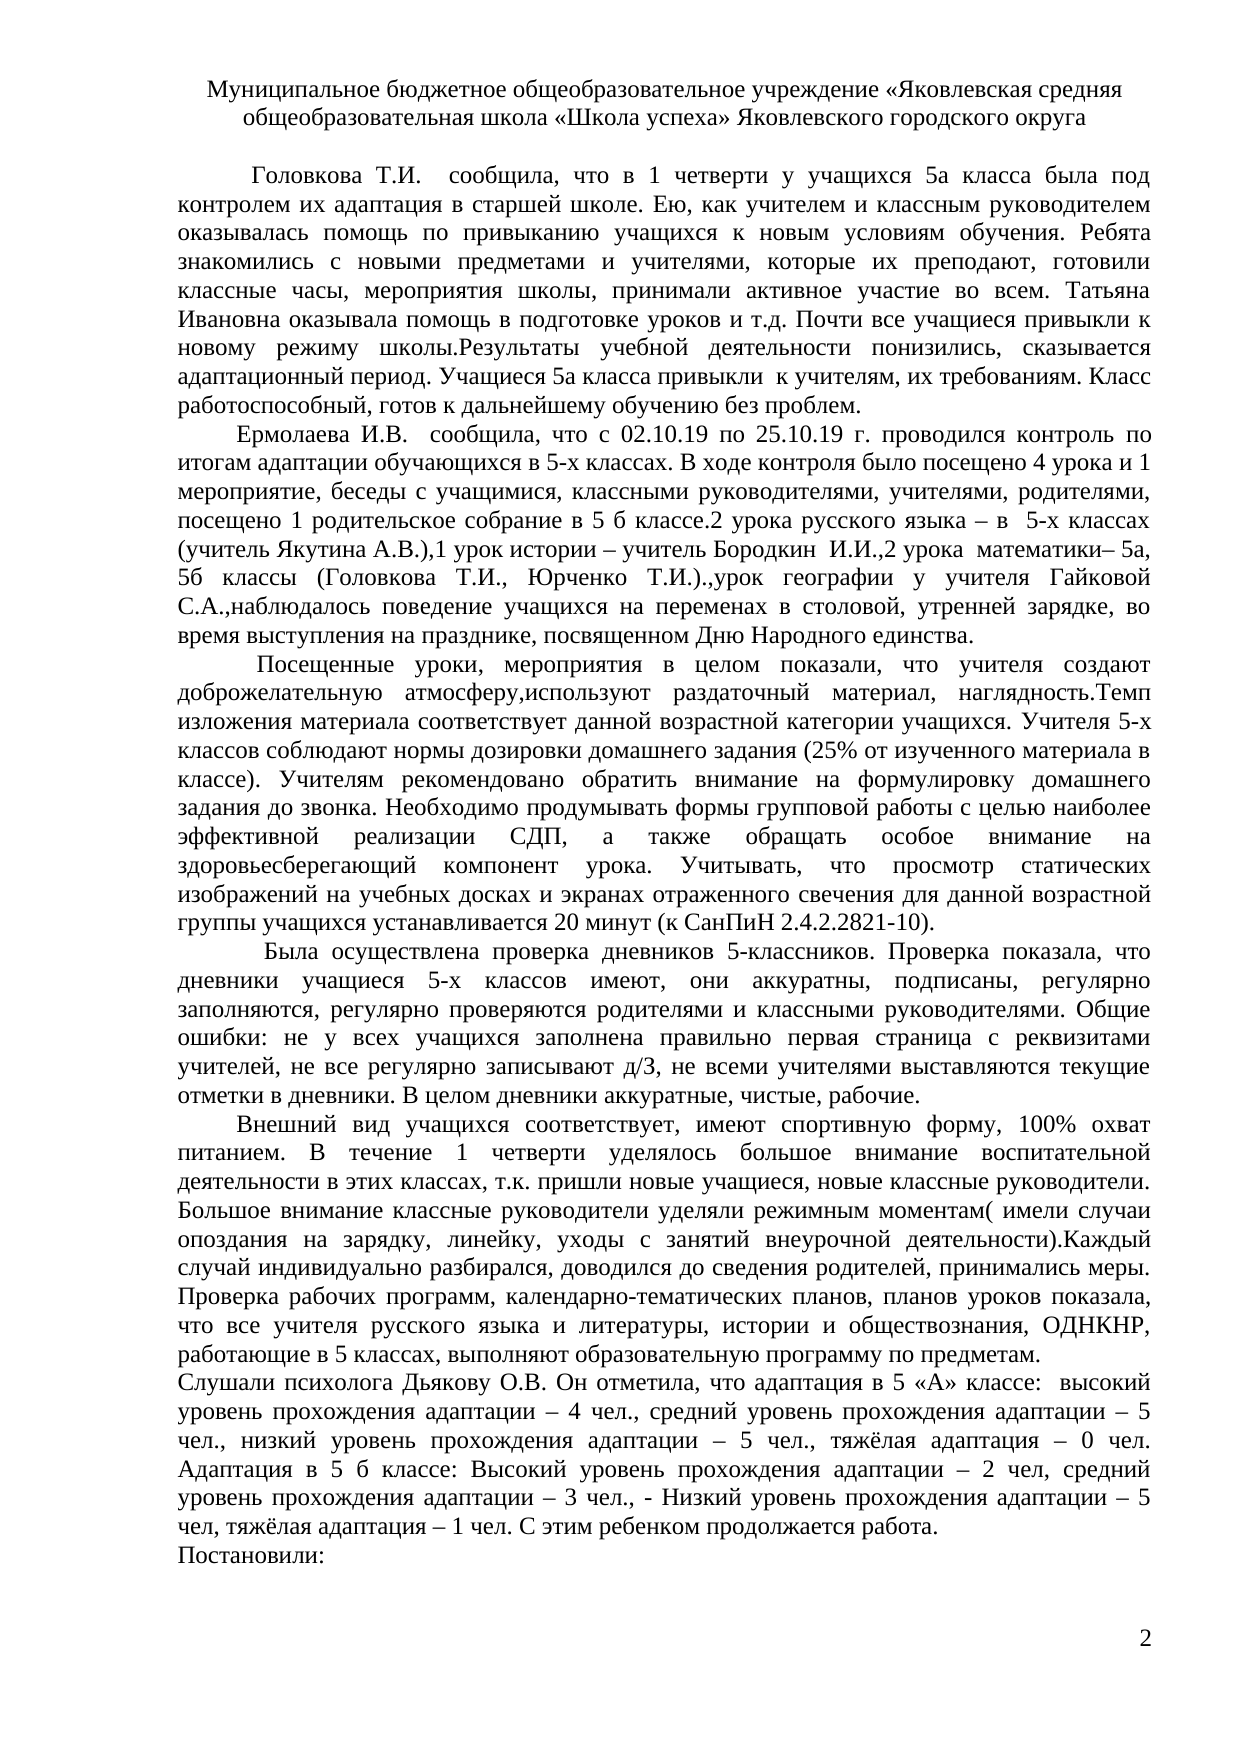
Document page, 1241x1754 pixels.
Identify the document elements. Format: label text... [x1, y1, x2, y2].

text Посещенные уроки, мероприятия в целом показали, что учителя создают доброжелательную атмосферу,используют раздаточный материал, наглядность.Темп изложения материала соответствует данной возрастной категории учащихся. Учителя 5-х классов соблюдают нормы дозировки домашнего задания (25% от изученного материала в классе). Учителям рекомендовано обратить внимание на формулировку домашнего задания до звонка. Необходимо продумывать формы групповой работы с целью наиболее эффективной реализации СДП, а также обращать особое внимание на здоровьесберегающий компонент урока. Учитывать, что просмотр статических изображений на учебных досках и экранах отраженного свечения для данной возрастной группы учащихся устанавливается 20 минут (к СанПиН 2.4.2.2821-10). [177, 649, 1152, 936]
text Была осуществлена проверка дневников 5-классников. Проверка показала, что дневники учащиеся 5-х классов имеют, они аккуратны, подписаны, регулярно заполняются, регулярно проверяются родителями и классными руководителями. Общие ошибки: не у всех учащихся заполнена правильно первая страница с реквизитами учителей, не все регулярно записывают д/З, не всеми учителями выставляются текущие отметки в дневники. В целом дневники аккуратные, чистые, рабочие. [177, 936, 1152, 1109]
text Внешний вид учащихся соответствует, имеют спортивную форму, 100% охват питанием. В течение 1 четверти уделялось большое внимание воспитательной деятельности в этих классах, т.к. пришли новые учащиеся, новые классные руководители. Большое внимание классные руководители уделяли режимным моментам( имели случаи опоздания на зарядку, линейку, уходы с занятий внеурочной деятельности).Каждый случай индивидуально разбирался, доводился до сведения родителей, принимались меры. Проверка рабочих программ, календарно-тематических планов, планов уроков показала, что все учителя русского языка и литературы, истории и обществознания, ОДНКНР, работающие в 5 классах, выполняют образовательную программу по предметам. [177, 1109, 1152, 1367]
text Постановили: [177, 1540, 1152, 1569]
text Слушали психолога Дьякову О.В. Он отметила, что адаптация в 5 «А» классе: высокий уровень прохождения адаптации – 4 чел., средний уровень прохождения адаптации – 5 чел., низкий уровень прохождения адаптации – 5 чел., тяжёлая адаптация – 0 чел. Адаптация в 5 б классе: Высокий уровень прохождения адаптации – 2 чел, средний уровень прохождения адаптации – 3 чел., - Низкий уровень прохождения адаптации – 5 чел, тяжёлая адаптация – 1 чел. С этим ребенком продолжается работа. [177, 1367, 1152, 1540]
text Ермолаева И.В. сообщила, что с 02.10.19 по 25.10.19 г. проводился контроль по итогам адаптации обучающихся в 5-х классах. В ходе контроля было посещено 4 урока и 1 мероприятие, беседы с учащимися, классными руководителями, учителями, родителями, посещено 1 родительское собрание в 5 б классе.2 урока русского языка – в 5-х классах (учитель Якутина А.В.),1 урок истории – учитель Бородкин И.И.,2 урока математики– 5а, 5б классы (Головкова Т.И., Юрченко Т.И.).,урок географии у учителя Гайковой С.А.,наблюдалось поведение учащихся на переменах в столовой, утренней зарядке, во время выступления на празднике, посвященном Дню Народного единства. [177, 419, 1152, 649]
text Головкова Т.И. сообщила, что в 1 четверти у учащихся 5а класса была под контролем их адаптация в старшей школе. Ею, как учителем и классным руководителем оказывалась помощь по привыканию учащихся к новым условиям обучения. Ребята знакомились с новыми предметами и учителями, которые их преподают, готовили классные часы, мероприятия школы, принимали активное участие во всем. Татьяна Ивановна оказывала помощь в подготовке уроков и т.д. Почти все учащиеся привыкли к новому режиму школы.Результаты учебной деятельности понизились, сказывается адаптационный период. Учащиеся 5а класса привыкли к учителям, их требованиям. Класс работоспособный, готов к дальнейшему обучению без проблем. [177, 160, 1152, 419]
